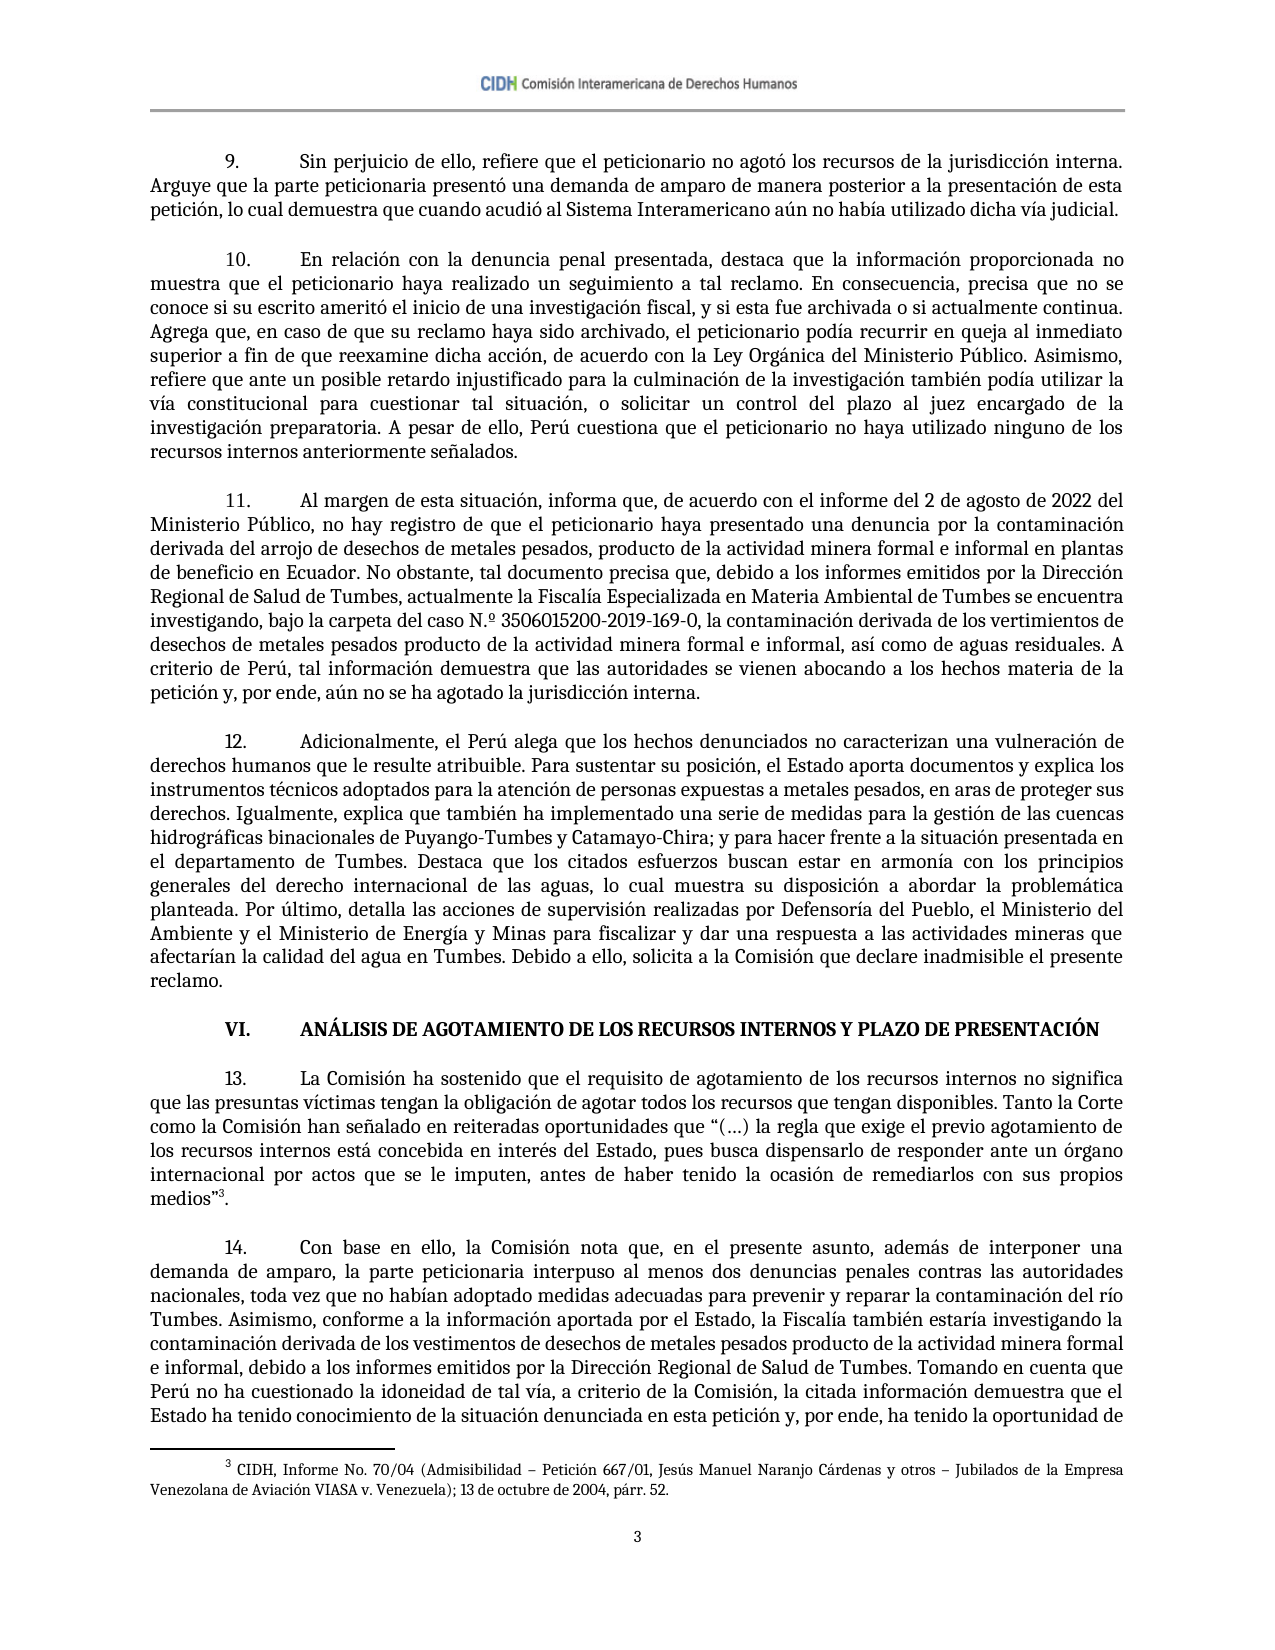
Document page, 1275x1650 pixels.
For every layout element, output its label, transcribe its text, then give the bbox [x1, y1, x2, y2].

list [150, 1236, 1125, 1427]
list Adicionalmente, el Perú alega que los hechos denunciados no caracterizan una vulneración de derechos humanos que le resulte atribuible. Para sustentar su posición, el Estado aporta documentos y explica los instrumentos técnicos adoptados para la atención de personas expuestas a metales pesados, en aras de proteger sus derechos. Igualmente, explica que también ha implementado una serie de medidas para la gestión de las cuencas hidrográficas binacionales de Puyango-Tumbes y Catamayo-Chira; y para hacer frente a la situación presentada en el departamento de Tumbes. Destaca que los citados esfuerzos buscan estar en armonía con los principios generales del derecho internacional de las aguas, lo cual muestra su disposición a abordar la problemática planteada. Por último, detalla las acciones de supervisión realizadas por Defensoría del Pueblo, el Ministerio del Ambiente y el Ministerio de Energía y Minas para fiscalizar y dar una respuesta a las actividades mineras que afectarían la calidad del agua en Tumbes. Debido a ello, solicita a la Comisión que declare inadmisible el presente reclamo. [150, 729, 1125, 993]
list En relación con la denuncia penal presentada, destaca que la información proporcionada no muestra que el peticionario haya realizado un seguimiento a tal reclamo. En consecuencia, precisa que no se conoce si su escrito ameritó el inicio de una investigación fiscal, y si esta fue archivada o si actualmente continua. Agrega que, en caso de que su reclamo haya sido archivado, el peticionario podía recurrir en queja al inmediato superior a fin de que reexamine dicha acción, de acuerdo con la Ley Orgánica del Ministerio Público. Asimismo, refiere que ante un posible retardo injustificado para la culminación de la investigación también podía utilizar la vía constitucional para cuestionar tal situación, o solicitar un control del plazo al juez encargado de la investigación preparatoria. A pesar de ello, Perú cuestiona que el peticionario no haya utilizado ninguno de los recursos internos anteriormente señalados. [150, 247, 1125, 463]
text VI. ANÁLISIS DE AGOTAMIENTO DE LOS RECURSOS INTERNOS Y PLAZO DE PRESENTACIÓN [225, 1018, 1125, 1042]
picture [475, 75, 800, 93]
list Al margen de esta situación, informa que, de acuerdo con el informe del 2 de agosto de 2022 del Ministerio Público, no hay registro de que el peticionario haya presentado una denuncia por la contaminación derivada del arrojo de desechos de metales pesados, producto de la actividad minera formal e informal en plantas de beneficio en Ecuador. No obstante, tal documento precisa que, debido a los informes emitidos por la Dirección Regional de Salud de Tumbes, actualmente la Fiscalía Especializada en Materia Ambiental de Tumbes se encuentra investigando, bajo la carpeta del caso N.º 3506015200-2019-169-0, la contaminación derivada de los vertimientos de desechos de metales pesados producto de la actividad minera formal e informal, así como de aguas residuales. A criterio de Perú, tal información demuestra que las autoridades se vienen abocando a los hechos materia de la petición y, por ende, aún no se ha agotado la jurisdicción interna. [150, 488, 1125, 704]
list Sin perjuicio de ello, refiere que el peticionario no agotó los recursos de la jurisdicción interna. Arguye que la parte peticionaria presentó una demanda de amparo de manera posterior a la presentación de esta petición, lo cual demuestra que cuando acudió al Sistema Interamericano aún no había utilizado dicha vía judicial. [150, 150, 1125, 222]
list La Comisión ha sostenido que el requisito de agotamiento de los recursos internos no significa que las presuntas víctimas tengan la obligación de agotar todos los recursos que tengan disponibles. Tanto la Corte como la Comisión han señalado en reiteradas oportunidades que “(…) la regla que exige el previo agotamiento de los recursos internos está concebida en interés del Estado, pues busca dispensarlo de responder ante un órgano internacional por actos que se le imputen, antes de haber tenido la ocasión de remediarlos con sus propios medios”. [150, 1067, 1125, 1211]
